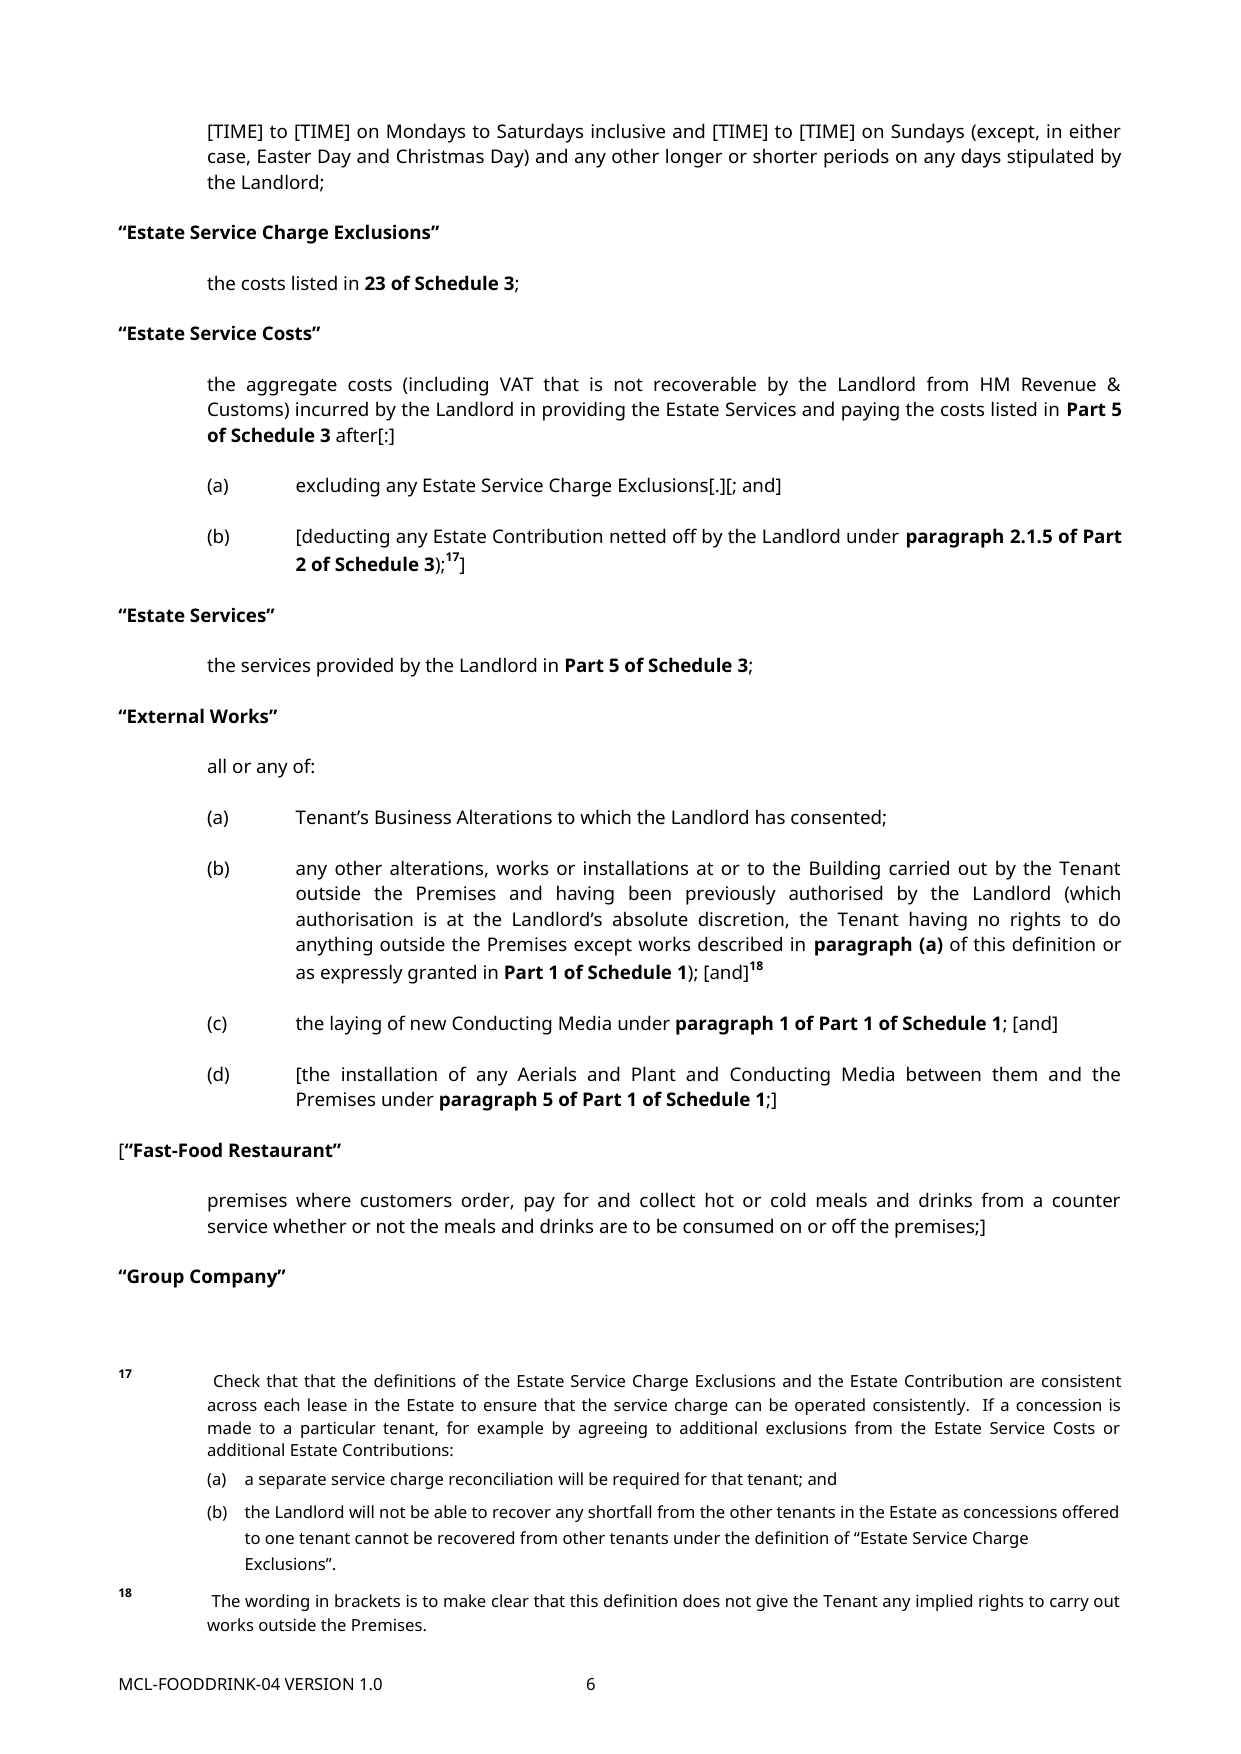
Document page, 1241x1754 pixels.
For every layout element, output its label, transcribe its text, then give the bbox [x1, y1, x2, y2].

text all or any of: [207, 754, 1122, 779]
text “Estate Services” [118, 602, 1122, 628]
text the aggregate costs (including VAT that is not recoverable by the Landlord from HM Revenue & Customs) incurred by the Landlord in providing the Estate Services and paying the costs listed in ‎Part 5 of Schedule ‎3 after[:] [207, 371, 1122, 448]
list the laying of new Conducting Media under paragraph ‎1 of ‎Part 1 of Schedule ‎1; [and] [207, 1010, 1122, 1036]
list any other alterations, works or installations at or to the Building carried out by the Tenant outside the Premises and having been previously authorised by the Landlord (which authorisation is at the Landlord’s absolute discretion, the Tenant having no rights to do anything outside the Premises except works described in paragraph (a) of this definition or as expressly granted in ‎Part 1 of Schedule ‎1); [and] [207, 855, 1122, 985]
list Tenant’s Business Alterations to which the Landlord has consented; [207, 804, 1122, 830]
list [the installation of any Aerials and Plant and Conducting Media between them and the Premises under paragraph ‎5 of ‎Part 1 of Schedule ‎1;] [207, 1061, 1122, 1112]
text the costs listed in ‎23 of Schedule ‎3; [207, 270, 1122, 296]
text “Group Company” [118, 1263, 1122, 1289]
text “Estate Service Charge Exclusions” [118, 220, 1122, 245]
text premises where customers order, pay for and collect hot or cold meals and drinks from a counter service whether or not the meals and drinks are to be consumed on or off the premises;] [207, 1187, 1122, 1238]
list excluding any Estate Service Charge Exclusions[.][; and] [207, 473, 1122, 498]
text “External Works” [118, 703, 1122, 729]
list [deducting any Estate Contribution netted off by the Landlord under paragraph ‎2.1.5 of ‎Part 2 of Schedule ‎3);] [207, 523, 1122, 577]
text “Estate Service Costs” [118, 321, 1122, 346]
text [“Fast-Food Restaurant” [118, 1137, 1122, 1162]
text [TIME] to [TIME] on Mondays to Saturdays inclusive and [TIME] to [TIME] on Sundays (except, in either case, Easter Day and Christmas Day) and any other longer or shorter periods on any days stipulated by the Landlord; [207, 118, 1122, 195]
text the services provided by the Landlord in ‎Part 5 of Schedule ‎3; [207, 653, 1122, 678]
